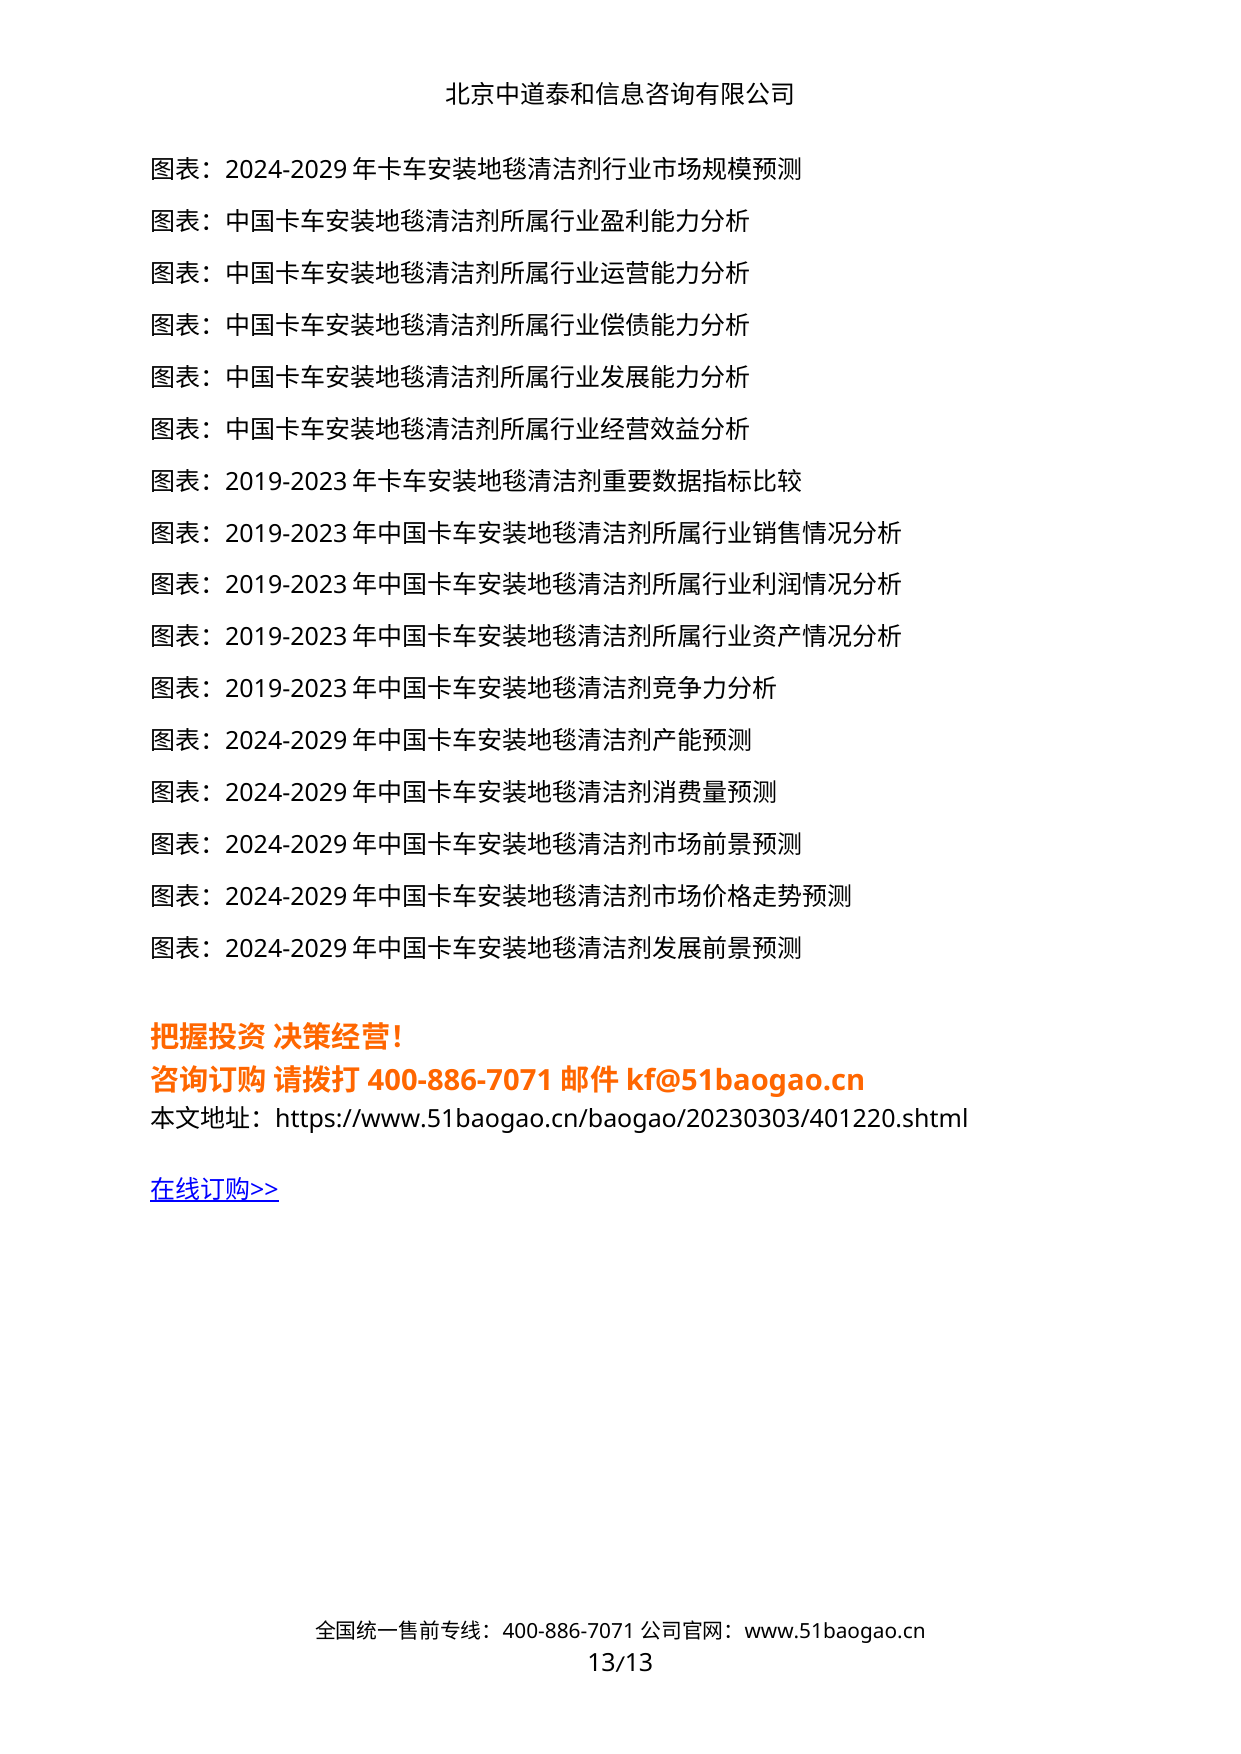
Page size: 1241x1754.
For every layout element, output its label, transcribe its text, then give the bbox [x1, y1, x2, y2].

text 图表：2024-2029年中国卡车安装地毯清洁剂产能预测 [150, 721, 1090, 757]
text 图表：2019-2023年卡车安装地毯清洁剂重要数据指标比较 [150, 461, 1090, 497]
text 把握投资 决策经营！咨询订购 请拨打 400-886-7071 邮件 kf@51baogao.cn本文地址：https://www.51baogao.cn/baogao/20230303/401220.shtml [150, 980, 1090, 1135]
text 图表：2024-2029年中国卡车安装地毯清洁剂市场前景预测 [150, 824, 1090, 861]
text 图表：中国卡车安装地毯清洁剂所属行业运营能力分析 [150, 254, 1090, 290]
text 图表：中国卡车安装地毯清洁剂所属行业盈利能力分析 [150, 202, 1090, 238]
text 图表：中国卡车安装地毯清洁剂所属行业偿债能力分析 [150, 306, 1090, 342]
text 图表：2024-2029年卡车安装地毯清洁剂行业市场规模预测 [150, 150, 1090, 186]
text 图表：2019-2023年中国卡车安装地毯清洁剂所属行业销售情况分析 [150, 513, 1090, 549]
text 图表：2024-2029年中国卡车安装地毯清洁剂发展前景预测 [150, 928, 1090, 964]
text 图表：2019-2023年中国卡车安装地毯清洁剂竞争力分析 [150, 669, 1090, 705]
text 图表：中国卡车安装地毯清洁剂所属行业经营效益分析 [150, 409, 1090, 446]
text 图表：2019-2023年中国卡车安装地毯清洁剂所属行业资产情况分析 [150, 617, 1090, 653]
text 图表：2019-2023年中国卡车安装地毯清洁剂所属行业利润情况分析 [150, 565, 1090, 601]
text 在线订购>> [150, 1135, 1090, 1205]
text 图表：中国卡车安装地毯清洁剂所属行业发展能力分析 [150, 357, 1090, 394]
text 图表：2024-2029年中国卡车安装地毯清洁剂消费量预测 [150, 772, 1090, 809]
text 图表：2024-2029年中国卡车安装地毯清洁剂市场价格走势预测 [150, 876, 1090, 912]
